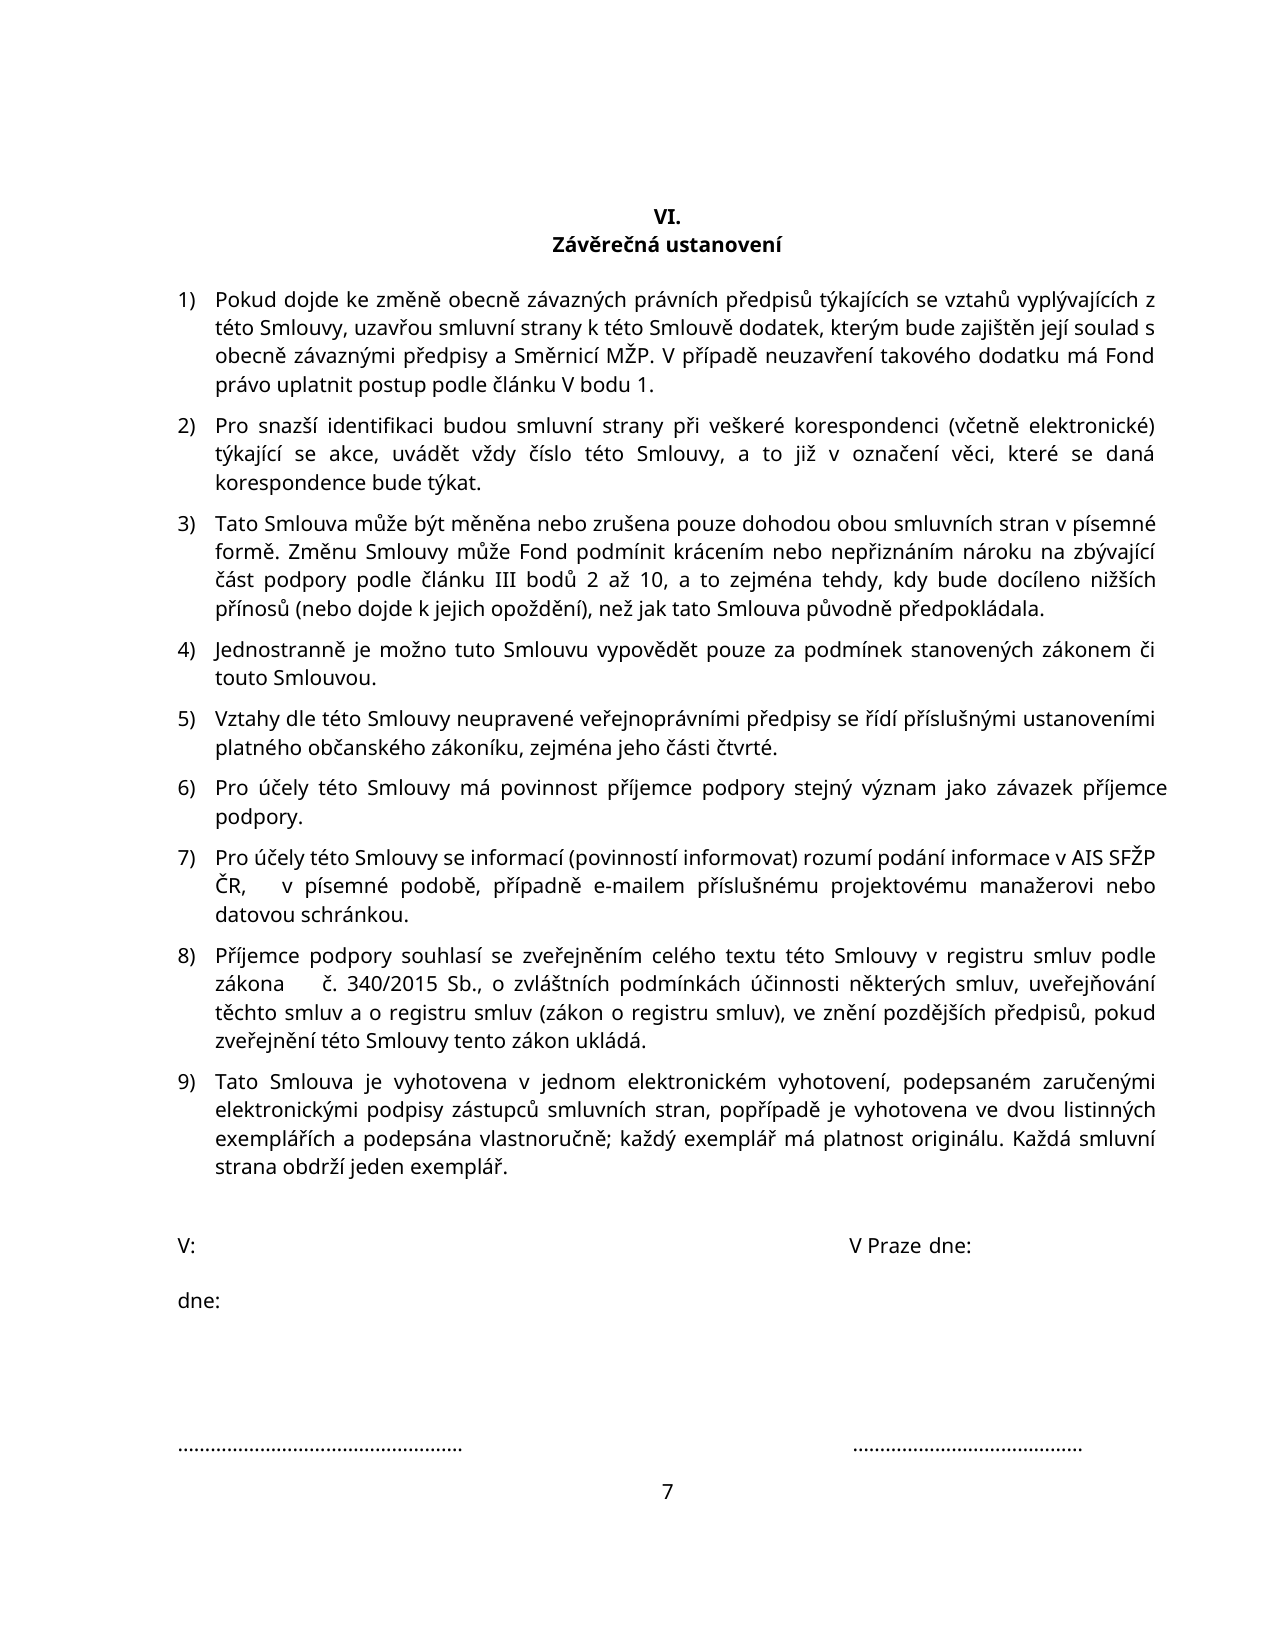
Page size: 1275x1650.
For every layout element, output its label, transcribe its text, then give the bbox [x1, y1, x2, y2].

list Pro účely této Smlouvy se informací (povinností informovat) rozumí podání informace v AIS SFŽP ČR, v písemné podobě, případně e-mailem příslušnému projektovému manažerovi nebo datovou schránkou. [177, 843, 1157, 928]
text V: V Praze dne: [177, 1232, 1169, 1260]
subtitle VI. [494, 202, 841, 231]
text dne: [177, 1286, 1169, 1314]
list Tato Smlouva je vyhotovena v jednom elektronickém vyhotovení, podepsaném zaručenými elektronickými podpisy zástupců smluvních stran, popřípadě je vyhotovena ve dvou listinných exemplářích a podepsána vlastnoručně; každý exemplář má platnost originálu. Každá smluvní strana obdrží jeden exemplář. [177, 1067, 1157, 1181]
list Příjemce podpory souhlasí se zveřejněním celého textu této Smlouvy v registru smluv podle zákona č. 340/2015 Sb., o zvláštních podmínkách účinnosti některých smluv, uveřejňování těchto smluv a o registru smluv (zákon o registru smluv), ve znění pozdějších předpisů, pokud zveřejnění této Smlouvy tento zákon ukládá. [177, 941, 1157, 1054]
list Pro účely této Smlouvy má povinnost příjemce podpory stejný význam jako závazek příjemce podpory. [177, 773, 1169, 830]
list Vztahy dle této Smlouvy neupravené veřejnoprávními předpisy se řídí příslušnými ustanoveními platného občanského zákoníku, zejména jeho části čtvrté. [177, 704, 1157, 761]
list Pokud dojde ke změně obecně závazných právních předpisů týkajících se vztahů vyplývajících z této Smlouvy, uzavřou smluvní strany k této Smlouvě dodatek, kterým bude zajištěn její soulad s obecně závaznými předpisy a Směrnicí MŽP. V případě neuzavření takového dodatku má Fond právo uplatnit postup podle článku V bodu 1. [177, 285, 1156, 398]
list Jednostranně je možno tuto Smlouvu vypovědět pouze za podmínek stanovených zákonem či touto Smlouvou. [177, 635, 1157, 692]
text ……………………………………………. …………………………………… [177, 1429, 1169, 1458]
list Pro snazší identifikaci budou smluvní strany při veškeré korespondenci (včetně elektronické) týkající se akce, uvádět vždy číslo této Smlouvy, a to již v označení věci, které se daná korespondence bude týkat. [177, 411, 1156, 496]
list Tato Smlouva může být měněna nebo zrušena pouze dohodou obou smluvních stran v písemné formě. Změnu Smlouvy může Fond podmínit krácením nebo nepřiznáním nároku na zbývající část podpory podle článku III bodů 2 až 10, a to zejména tehdy, kdy bude docíleno nižších přínosů (nebo dojde k jejich opoždění), než jak tato Smlouva původně předpokládala. [177, 509, 1157, 622]
text Závěrečná ustanovení [493, 231, 841, 259]
